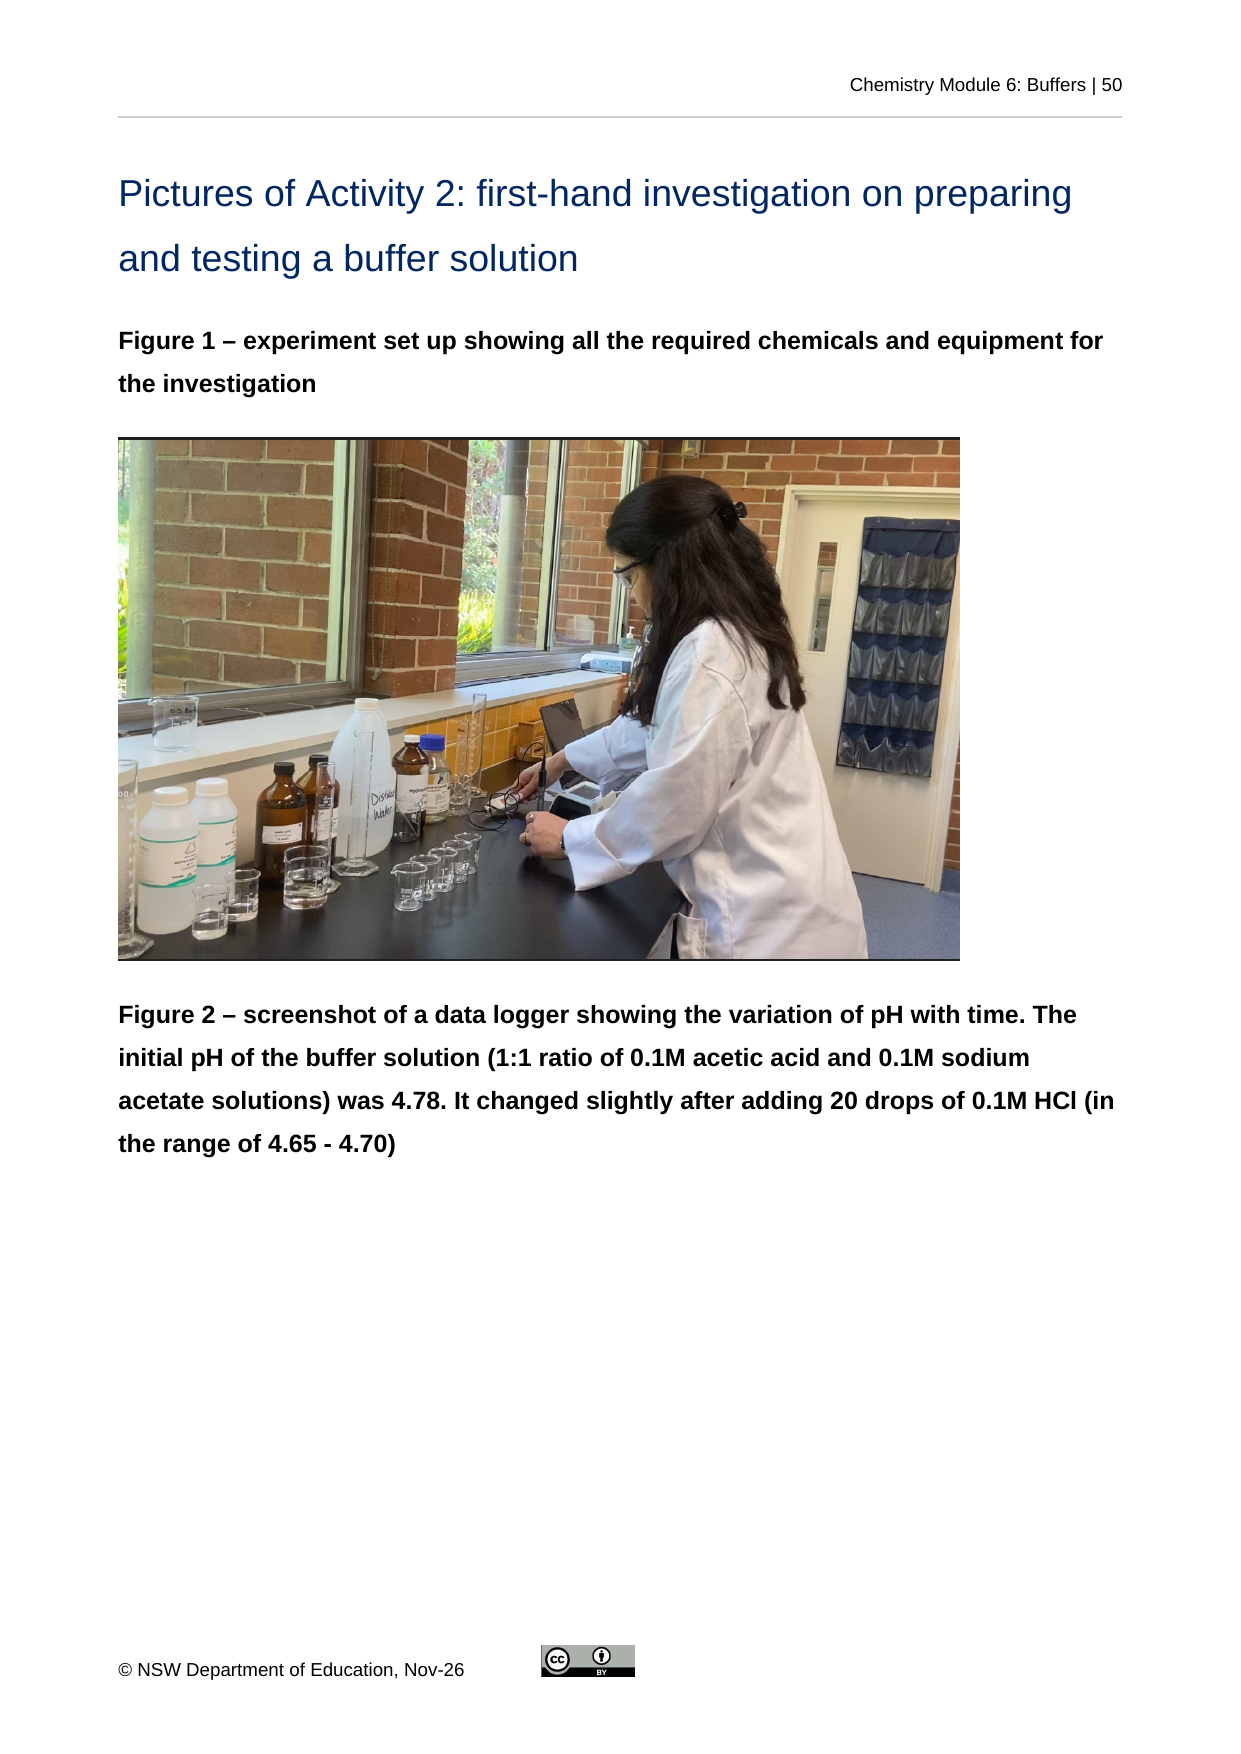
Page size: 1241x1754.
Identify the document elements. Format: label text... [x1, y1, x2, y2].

text Figure 2 – screenshot of a data logger showing the variation of pH with time. The initial pH of the buffer solution (1:1 ratio of 0.1M acetic acid and 0.1M sodium acetate solutions) was 4.78. It changed slightly after adding 20 drops of 0.1M HCl (in the range of 4.65 - 4.70) [118, 1000, 1122, 1158]
picture [541, 1645, 635, 1677]
subtitle Pictures of Activity 2: first-hand investigation on preparing and testing a buffer solution [118, 172, 1122, 279]
picture [118, 437, 960, 961]
text Figure 1 – experiment set up showing all the required chemicals and equipment for the investigation [118, 326, 1122, 398]
